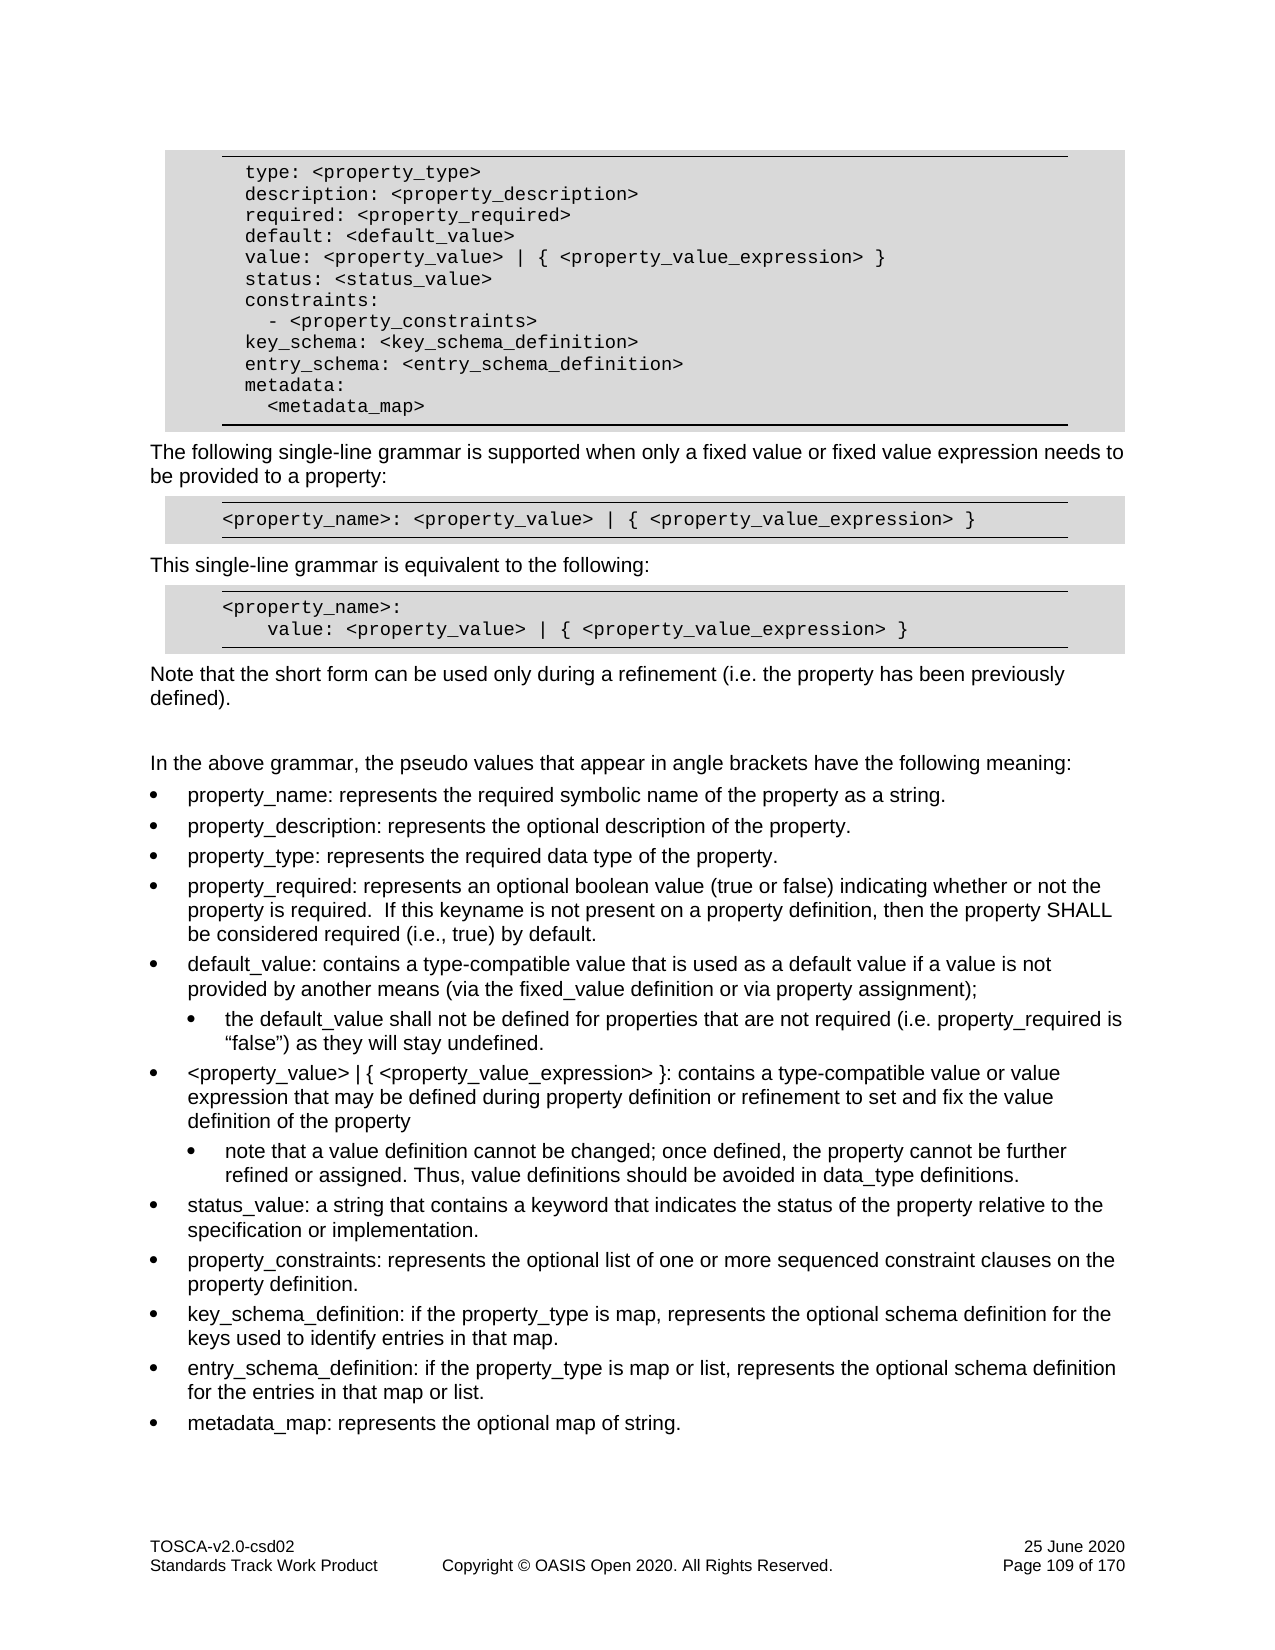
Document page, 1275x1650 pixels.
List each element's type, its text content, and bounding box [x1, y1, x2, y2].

text This single-line grammar is equivalent to the following: [150, 552, 1125, 576]
list property_type: represents the required data type of the property. [150, 844, 1125, 868]
list property_required: represents an optional boolean value (true or false) indicating whether or not the property is required. If this keyname is not present on a property definition, then the property SHALL be considered required (i.e., true) by default. [150, 874, 1125, 946]
list entry_schema_definition: if the property_type is map or list, represents the optional schema definition for the entries in that map or list. [150, 1356, 1125, 1404]
text The following single-line grammar is supported when only a fixed value or fixed value expression needs to be provided to a property: [150, 440, 1125, 488]
list metadata_map: represents the optional map of string. [150, 1410, 1125, 1434]
list key_schema_definition: if the property_type is map, represents the optional schema definition for the keys used to identify entries in that map. [150, 1302, 1125, 1350]
list property_constraints: represents the optional list of one or more sequenced constraint clauses on the property definition. [150, 1248, 1125, 1296]
list property_name: represents the required symbolic name of the property as a string. [150, 783, 1125, 807]
text In the above grammar, the pseudo values that appear in angle brackets have the following meaning: [150, 751, 1125, 775]
list the default_value shall not be defined for properties that are not required (i.e. property_required is “false”) as they will stay undefined. [187, 1007, 1125, 1054]
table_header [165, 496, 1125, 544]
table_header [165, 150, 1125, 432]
list status_value: a string that contains a keyword that indicates the status of the property relative to the specification or implementation. [150, 1193, 1125, 1241]
text Note that the short form can be used only during a refinement (i.e. the property has been previously defined). [150, 662, 1125, 710]
list <property_value> | { <property_value_expression> }: contains a type-compatible value or value expression that may be defined during property definition or refinement to set and fix the value definition of the property [150, 1061, 1125, 1133]
list note that a value definition cannot be changed; once defined, the property cannot be further refined or assigned. Thus, value definitions should be avoided in data_type definitions. [187, 1139, 1125, 1187]
list property_description: represents the optional description of the property. [150, 813, 1125, 837]
list default_value: contains a type-compatible value that is used as a default value if a value is not provided by another means (via the fixed_value definition or via property assignment); [150, 952, 1125, 1000]
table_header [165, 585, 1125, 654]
